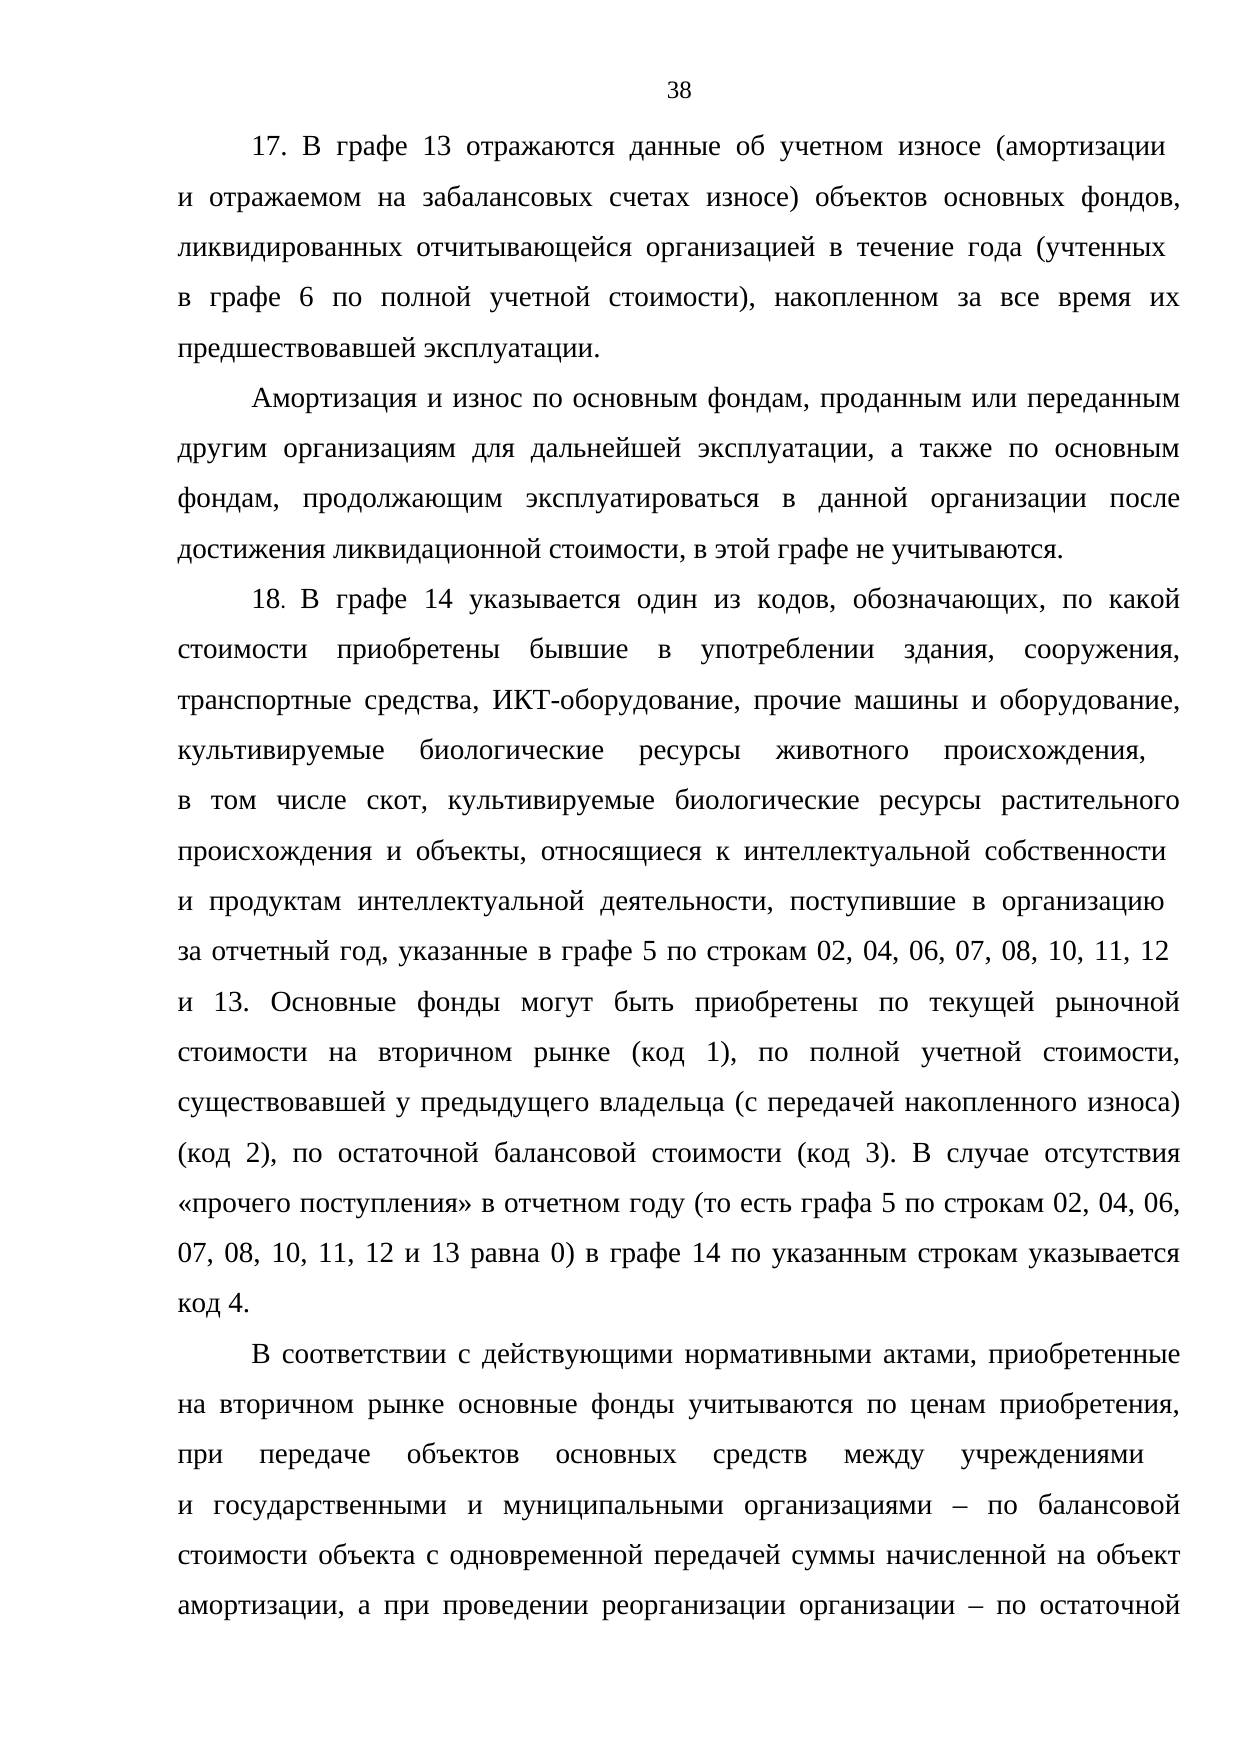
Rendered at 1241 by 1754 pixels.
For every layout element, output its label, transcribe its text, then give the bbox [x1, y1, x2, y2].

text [177, 1336, 1181, 1621]
text Амортизация и износ по основным фондам, проданным или переданным другим организациям для дальнейшей эксплуатации, а также по основным фондам, продолжающим эксплуатироваться в данной организации после достижения ликвидационной стоимости, в этой графе не учитываются. [177, 380, 1181, 564]
text 17. В графе 13 отражаются данные об учетном износе (амортизации и отражаемом на забалансовых счетах износе) объектов основных фондов, ликвидированных отчитывающейся организацией в течение года (учтенных в графе 6 по полной учетной стоимости), накопленном за все время их предшествовавшей эксплуатации. [177, 128, 1181, 363]
text 18. В графе 14 указывается один из кодов, обозначающих, по какой стоимости приобретены бывшие в употреблении здания, сооружения, транспортные средства, ИКТ-оборудование, прочие машины и оборудование, культивируемые биологические ресурсы животного происхождения, в том числе скот, культивируемые биологические ресурсы растительного происхождения и объекты, относящиеся к интеллектуальной собственности и продуктам интеллектуальной деятельности, поступившие в организацию за отчетный год, указанные в графе 5 по строкам 02, 04, 06, 07, 08, 10, 11, 12 и 13. Основные фонды могут быть приобретены по текущей рыночной стоимости на вторичном рынке (код 1), по полной учетной стоимости, существовавшей у предыдущего владельца (с передачей накопленного износа) (код 2), по остаточной балансовой стоимости (код 3). В случае отсутствия «прочего поступления» в отчетном году (то есть графа 5 по строкам 02, 04, 06, 07, 08, 10, 11, 12 и 13 равна 0) в графе 14 по указанным строкам указывается код 4. [177, 581, 1181, 1319]
